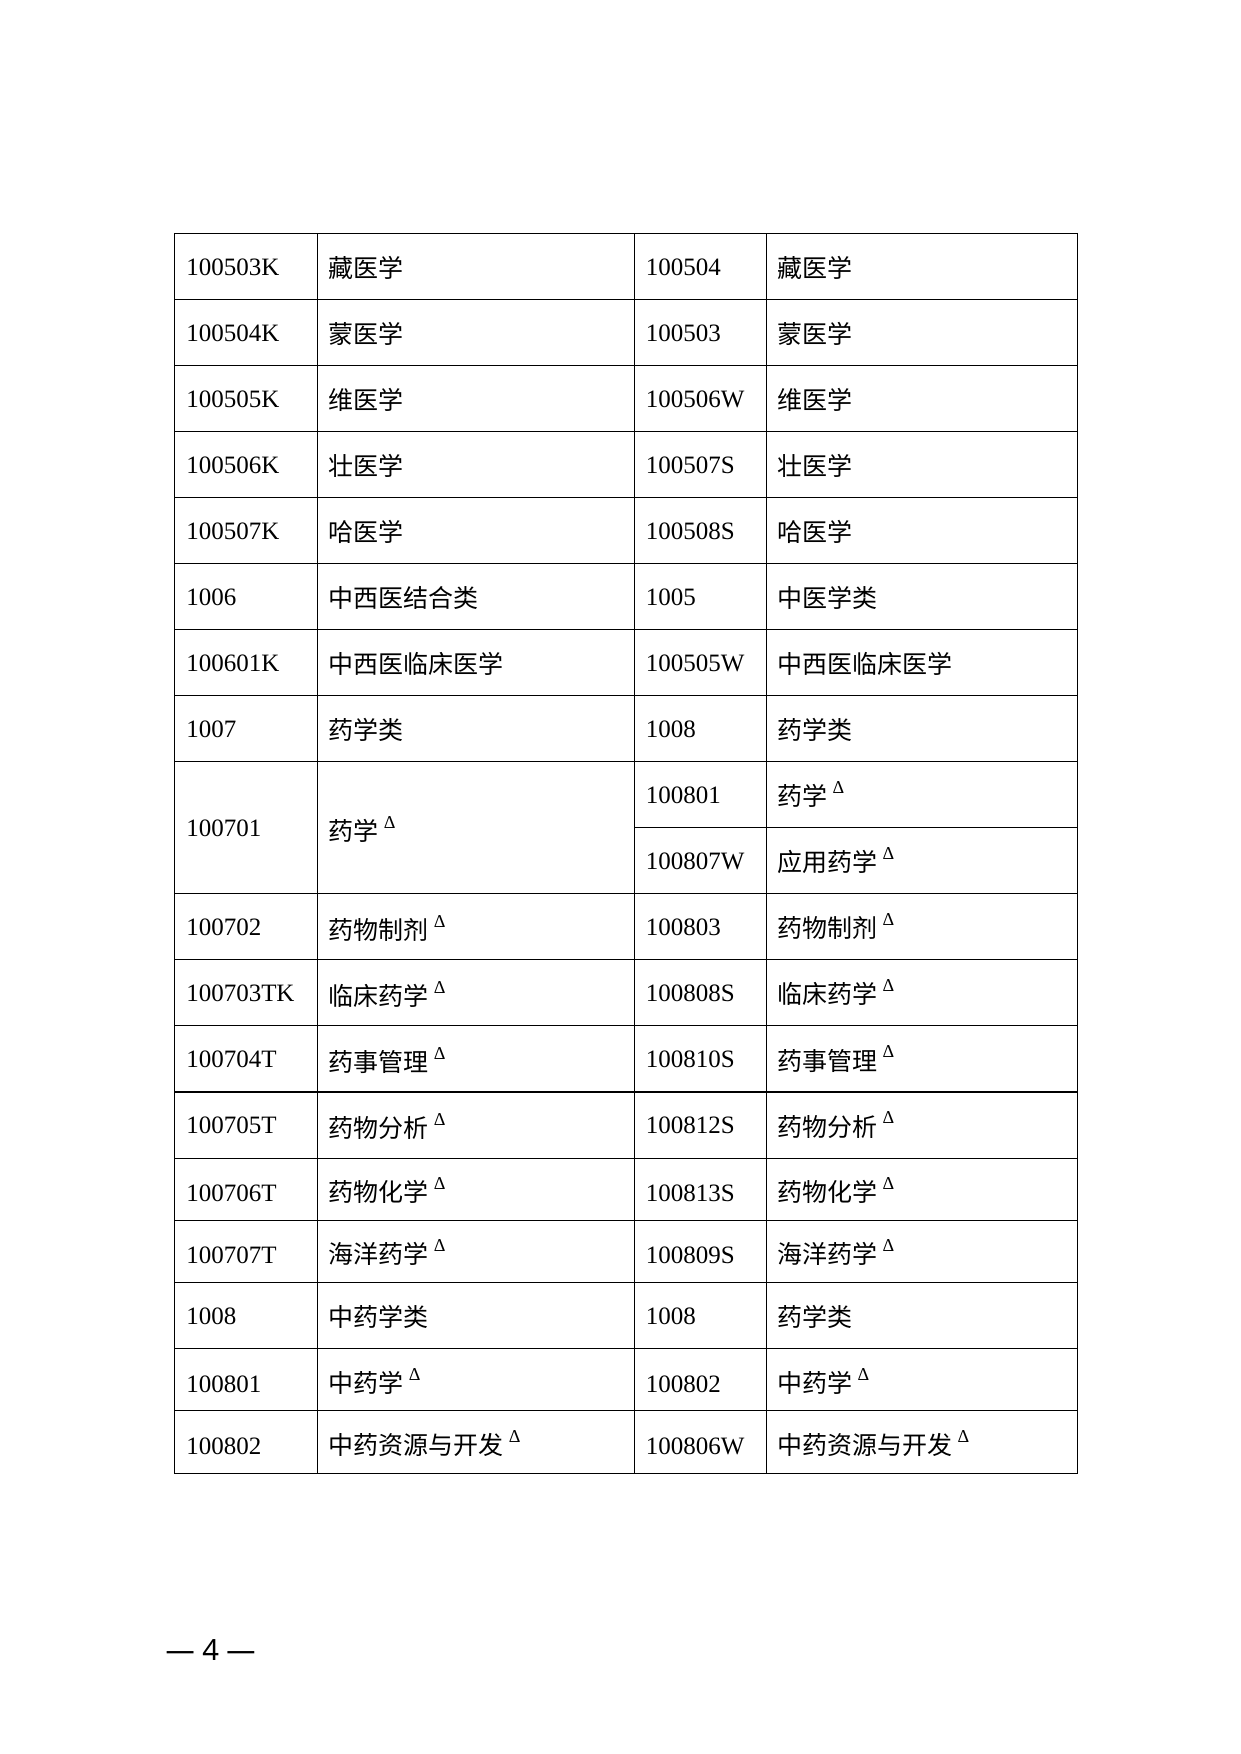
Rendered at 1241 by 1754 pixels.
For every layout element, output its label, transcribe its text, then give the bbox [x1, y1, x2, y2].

table_cell 100801 [635, 762, 766, 827]
table_cell 100810S [635, 1026, 766, 1091]
table_cell 1006 [175, 564, 317, 629]
table_cell 藏医学 [318, 234, 634, 299]
table_cell 中西医结合类 [318, 564, 634, 629]
table_cell 中药学Δ [767, 1349, 1077, 1410]
table_cell 中药学类 [318, 1283, 634, 1348]
table_cell 100803 [635, 894, 766, 959]
table_cell 100704T [175, 1026, 317, 1091]
table_cell 100806W [635, 1411, 766, 1473]
table_cell 海洋药学Δ [318, 1221, 634, 1282]
table_cell 药事管理Δ [767, 1026, 1077, 1091]
table_cell 1005 [635, 564, 766, 629]
table_cell 100503K [175, 234, 317, 299]
table_cell 藏医学 [767, 234, 1077, 299]
table_cell 药学Δ [318, 762, 634, 893]
table_cell 中西医临床医学 [318, 630, 634, 695]
table_cell 中药资源与开发Δ [318, 1411, 634, 1473]
table_cell 1008 [635, 1283, 766, 1348]
table_cell 应用药学Δ [767, 828, 1077, 893]
table_cell 100703TK [175, 960, 317, 1025]
table_cell 100702 [175, 894, 317, 959]
table_cell 100812S [635, 1093, 766, 1157]
table_cell 100801 [175, 1349, 317, 1410]
table_cell 100802 [175, 1411, 317, 1473]
table_cell 海洋药学Δ [767, 1221, 1077, 1282]
table_cell 100809S [635, 1221, 766, 1282]
table_cell 中医学类 [767, 564, 1077, 629]
table_cell 100707T [175, 1221, 317, 1282]
table_cell 蒙医学 [767, 300, 1077, 365]
table_cell 1007 [175, 696, 317, 761]
table_cell 蒙医学 [318, 300, 634, 365]
table_cell 壮医学 [318, 432, 634, 497]
table_cell 药物分析Δ [767, 1093, 1077, 1157]
table_cell 药学Δ [767, 762, 1077, 827]
table_cell 维医学 [767, 366, 1077, 431]
table_cell 100706T [175, 1159, 317, 1220]
table_cell 100506K [175, 432, 317, 497]
table_cell 100503 [635, 300, 766, 365]
table_cell 药学类 [767, 696, 1077, 761]
table_cell 100504K [175, 300, 317, 365]
table_cell 临床药学Δ [318, 960, 634, 1025]
table_cell 100505K [175, 366, 317, 431]
table_cell 中药资源与开发Δ [767, 1411, 1077, 1473]
table_cell 100504 [635, 234, 766, 299]
table_cell 中西医临床医学 [767, 630, 1077, 695]
table_cell 100505W [635, 630, 766, 695]
table_cell 100701 [175, 762, 317, 893]
table_cell 100507S [635, 432, 766, 497]
table_cell 药物制剂Δ [767, 894, 1077, 959]
table_cell 100507K [175, 498, 317, 563]
table_cell 中药学Δ [318, 1349, 634, 1410]
table_cell 100802 [635, 1349, 766, 1410]
table_cell 100506W [635, 366, 766, 431]
table_cell 维医学 [318, 366, 634, 431]
table_cell 药物制剂Δ [318, 894, 634, 959]
table_cell 临床药学Δ [767, 960, 1077, 1025]
table_cell 药学类 [767, 1283, 1077, 1348]
table_cell 壮医学 [767, 432, 1077, 497]
table_cell 100807W [635, 828, 766, 893]
table_cell 药物分析Δ [318, 1093, 634, 1157]
table_cell 药学类 [318, 696, 634, 761]
table_cell 药物化学Δ [767, 1159, 1077, 1220]
table_cell 哈医学 [318, 498, 634, 563]
table_cell 1008 [635, 696, 766, 761]
table_cell 100813S [635, 1159, 766, 1220]
table_cell 100705T [175, 1093, 317, 1157]
table_cell 药物化学Δ [318, 1159, 634, 1220]
table_cell 药事管理Δ [318, 1026, 634, 1091]
table_cell 100508S [635, 498, 766, 563]
table_cell 哈医学 [767, 498, 1077, 563]
table_cell 100601K [175, 630, 317, 695]
table_cell 1008 [175, 1283, 317, 1348]
table_cell 100808S [635, 960, 766, 1025]
